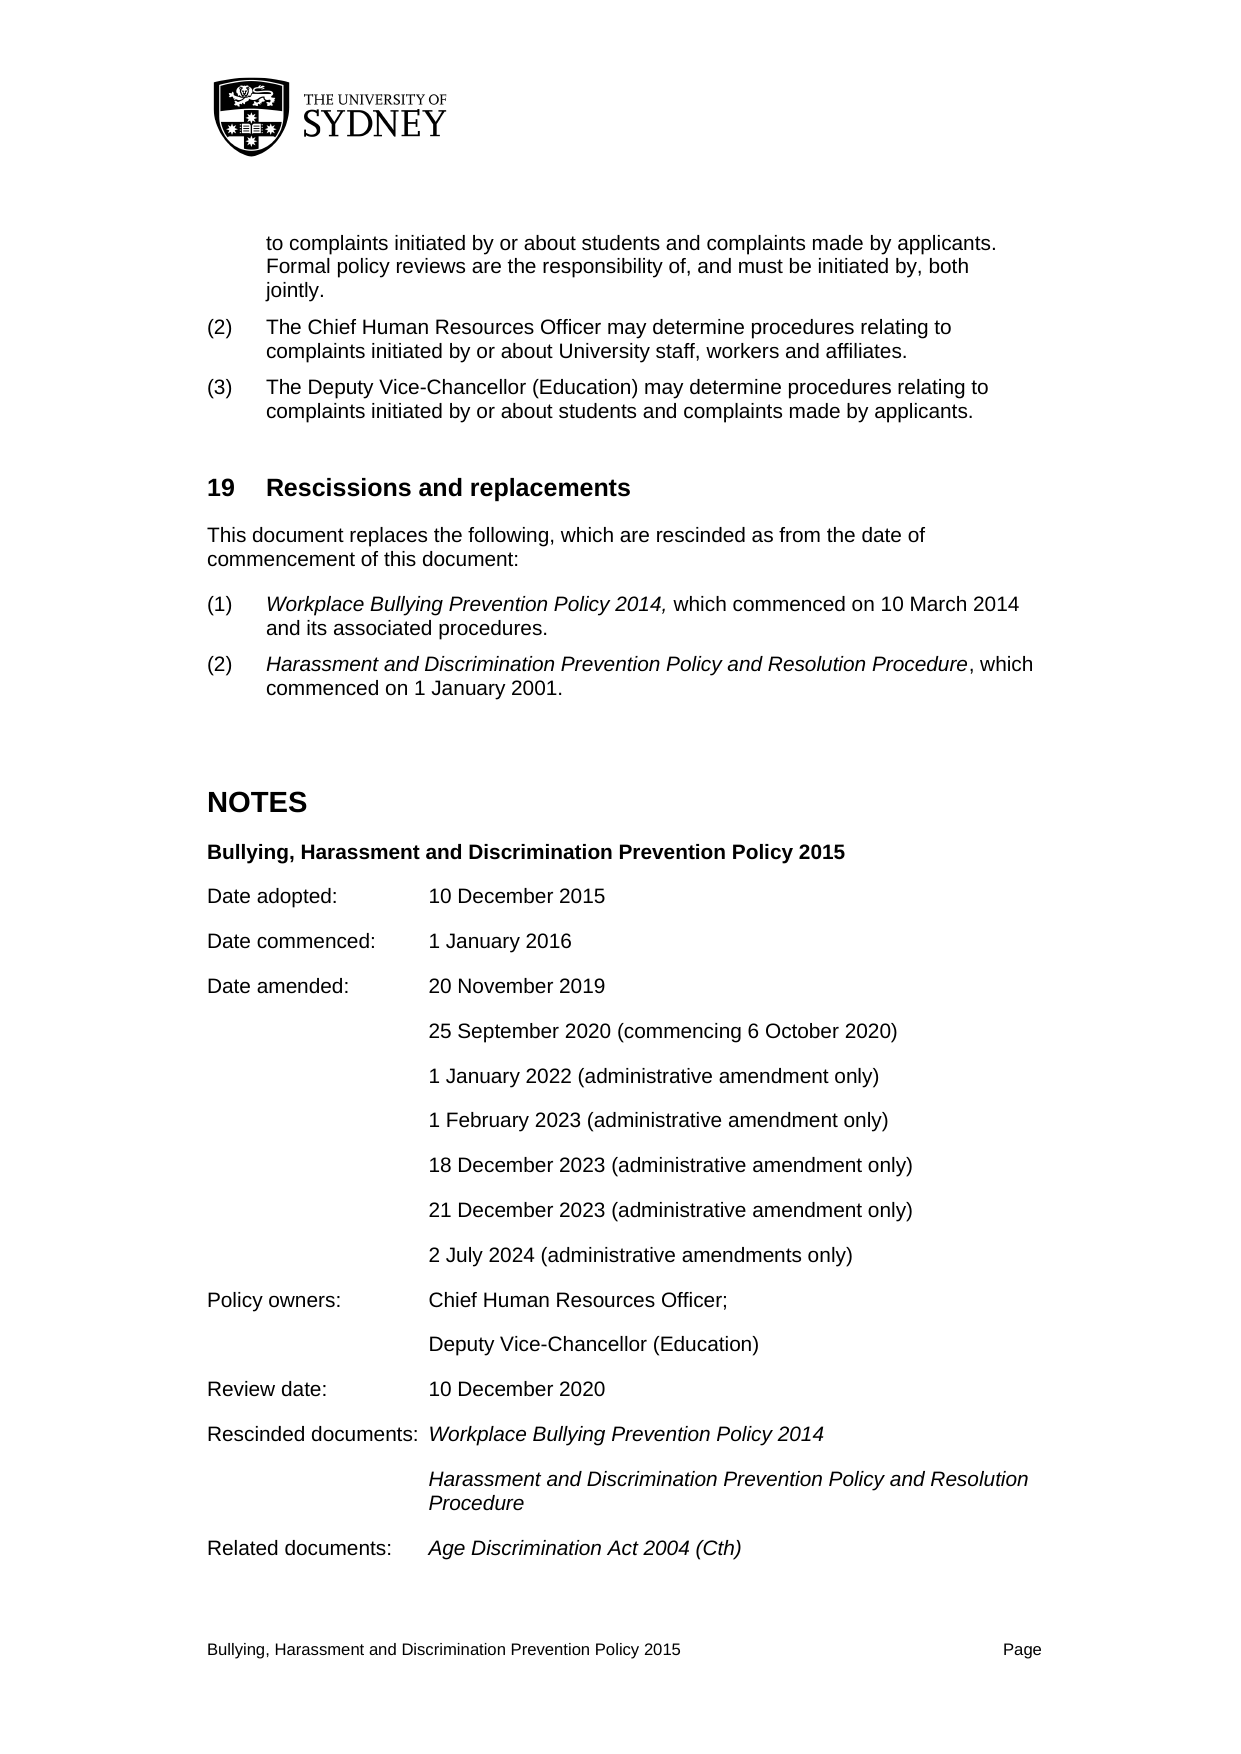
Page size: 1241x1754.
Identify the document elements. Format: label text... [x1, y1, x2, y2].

text The Deputy Vice-Chancellor (Education) may determine procedures relating to complaints initiated by or about students and complaints made by applicants. [207, 375, 1033, 423]
text 25 September 2020 (commencing 6 October 2020) [207, 1019, 1033, 1043]
picture [206, 73, 474, 167]
list Workplace Bullying Prevention Policy 2014, which commenced on 10 March 2014 and its associated procedures. [207, 591, 1033, 639]
text 18 December 2023 (administrative amendment only) [207, 1153, 1033, 1177]
subtitle Notes [207, 785, 1033, 819]
text Date commenced: 1 January 2016 [207, 929, 1033, 953]
text Date adopted: 10 December 2015 [207, 884, 1033, 908]
list The Chief Human Resources Officer may determine procedures relating to complaints initiated by or about University staff, workers and affiliates. [207, 315, 1033, 363]
text Related documents: Age Discrimination Act 2004 (Cth) [207, 1535, 1033, 1559]
text This document replaces the following, which are rescinded as from the date of commencement of this document: [207, 523, 1033, 571]
text 21 December 2023 (administrative amendment only) [207, 1198, 1033, 1222]
text Deputy Vice-Chancellor (Education) [207, 1332, 1033, 1356]
text Rescinded documents: Workplace Bullying Prevention Policy 2014 [207, 1422, 1033, 1446]
text 2 July 2024 (administrative amendments only) [207, 1243, 1033, 1267]
text 1 January 2022 (administrative amendment only) [207, 1063, 1033, 1087]
text 1 February 2023 (administrative amendment only) [207, 1108, 1033, 1132]
text Review date: 10 December 2020 [207, 1377, 1033, 1401]
text Date amended: 20 November 2019 [207, 974, 1033, 998]
text Bullying, Harassment and Discrimination Prevention Policy 2015 [207, 839, 1033, 863]
subtitle 19 Rescissions and replacements [207, 473, 1033, 502]
text Policy owners: Chief Human Resources Officer; [207, 1287, 1033, 1311]
list Harassment and Discrimination Prevention Policy and Resolution Procedure, which commenced on 1 January 2001. [207, 652, 1033, 700]
text Harassment and Discrimination Prevention Policy and Resolution Procedure [207, 1467, 1033, 1514]
